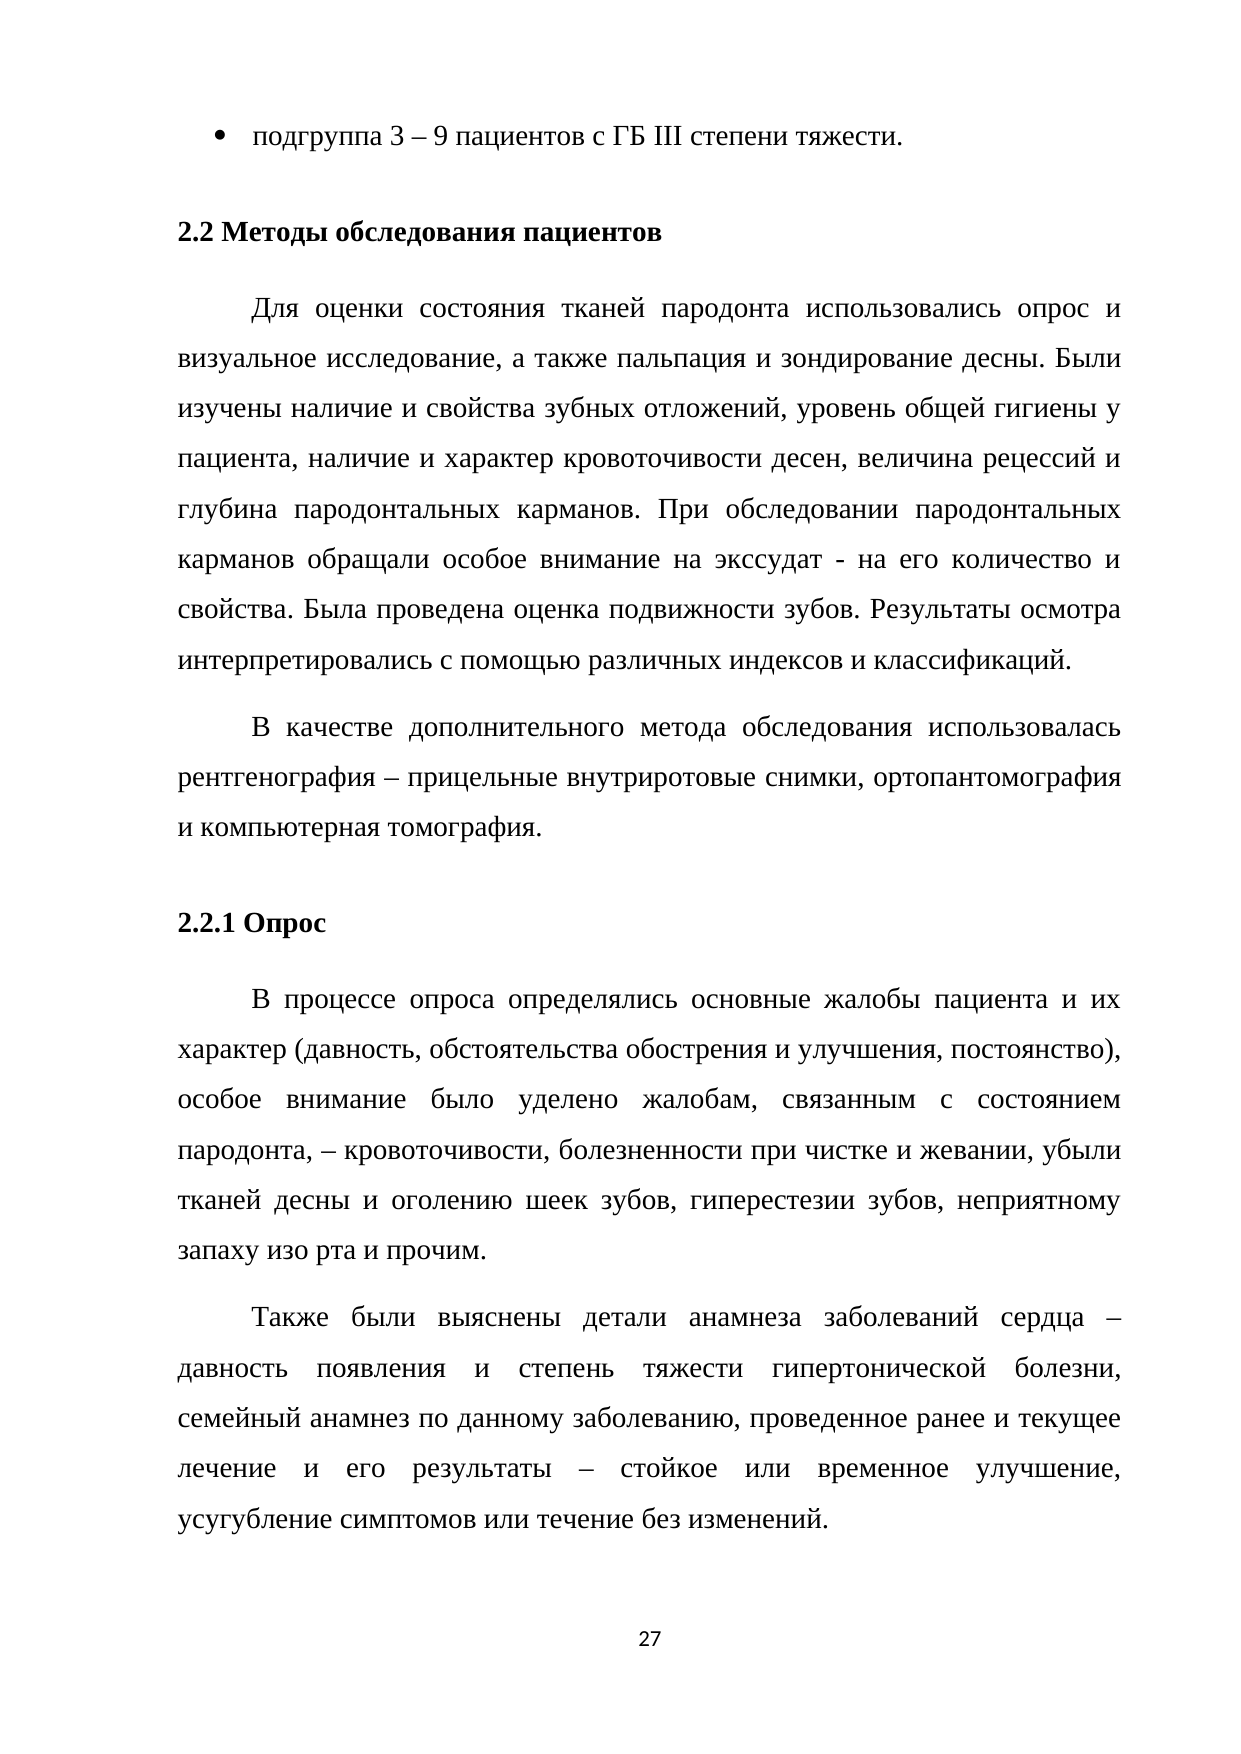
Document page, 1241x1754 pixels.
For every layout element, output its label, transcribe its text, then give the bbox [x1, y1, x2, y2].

subtitle 2.2.1 Опрос [177, 906, 1122, 939]
text В качестве дополнительного метода обследования использовалась рентгенография – прицельные внутриротовые снимки, ортопантомография и компьютерная томография. [177, 709, 1122, 843]
subtitle 2.2 Методы обследования пациентов [177, 214, 1122, 248]
text В процессе опроса определялись основные жалобы пациента и их характер (давность, обстоятельства обострения и улучшения, постоянство), особое внимание было уделено жалобам, связанным с состоянием пародонта, – кровоточивости, болезненности при чистке и жевании, убыли тканей десны и оголению шеек зубов, гиперестезии зубов, неприятному запаху изо рта и прочим. [177, 981, 1122, 1266]
text Также были выяснены детали анамнеза заболеваний сердца – давность появления и степень тяжести гипертонической болезни, семейный анамнез по данному заболеванию, проведенное ранее и текущее лечение и его результаты – стойкое или временное улучшение, усугубление симптомов или течение без изменений. [177, 1299, 1122, 1534]
list подгруппа 3 – 9 пациентов с ГБ III степени тяжести. [215, 118, 1122, 152]
text Для оценки состояния тканей пародонта использовались опрос и визуальное исследование, а также пальпация и зондирование десны. Были изучены наличие и свойства зубных отложений, уровень общей гигиены у пациента, наличие и характер кровоточивости десен, величина рецессий и глубина пародонтальных карманов. При обследовании пародонтальных карманов обращали особое внимание на экссудат - на его количество и свойства. Была проведена оценка подвижности зубов. Результаты осмотра интерпретировались с помощью различных индексов и классификаций. [177, 290, 1122, 675]
